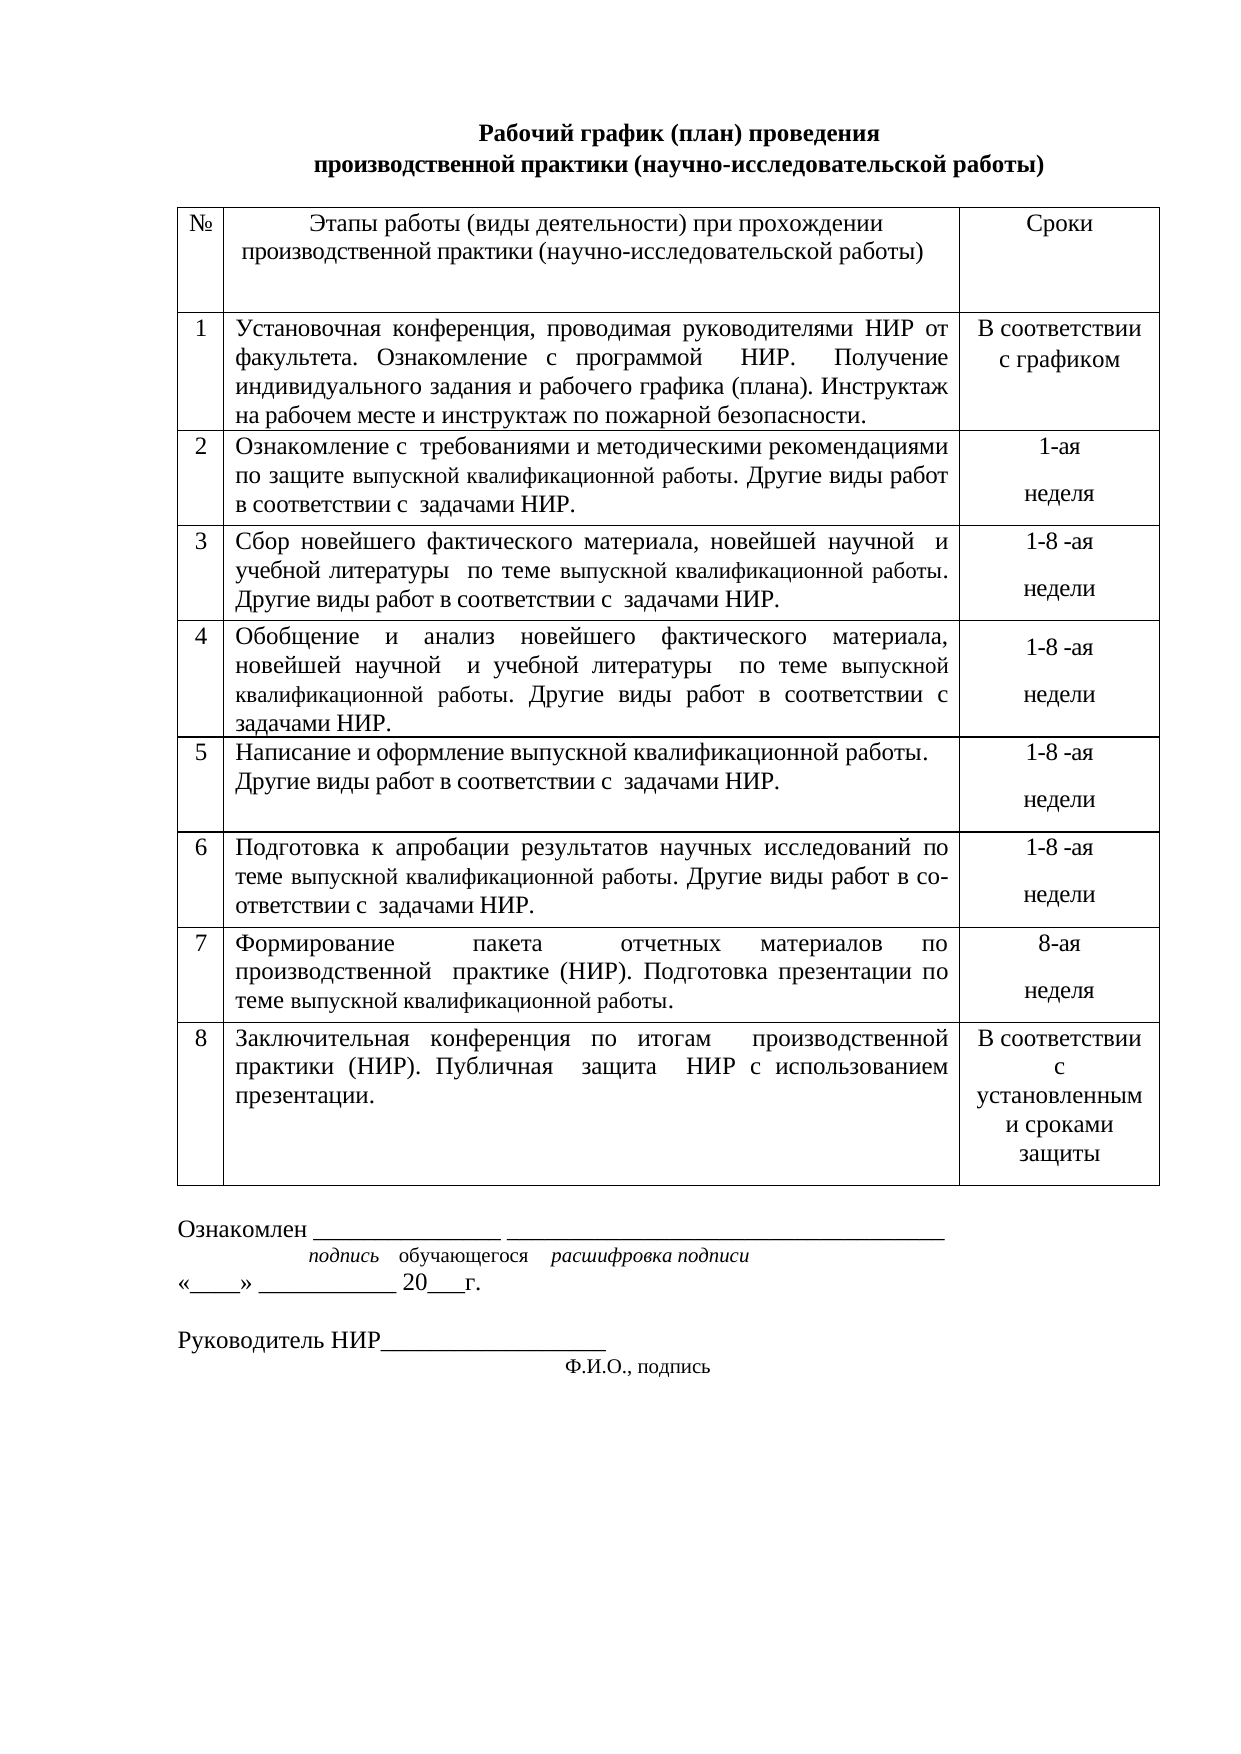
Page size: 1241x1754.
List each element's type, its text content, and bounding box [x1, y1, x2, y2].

text подпись обучающегося расшифровка подписи [177, 1243, 1181, 1267]
text Ф.И.О., подпись [177, 1353, 1181, 1378]
table_header № [178, 208, 223, 312]
text «____» ___________ 20___г. [177, 1267, 1181, 1296]
table_cell В соответствии с установленными сроками защиты [960, 1023, 1159, 1185]
table_cell 8-ая неделя [960, 928, 1159, 1022]
table_cell 1-8 -ая недели [960, 526, 1159, 620]
table_cell 7 [178, 928, 223, 1022]
table_cell 1-8 -ая недели [960, 833, 1159, 927]
table_cell Ознакомление с требованиями и методическими рекомендациями по защите выпускной квалификационной работы. Другие виды работ в соответствии с задачами НИР. [224, 431, 959, 525]
table_cell Формирование пакета отчетных материалов по производственной практике (НИР). Подготовка презентации по теме выпускной квалификационной работы. [224, 928, 959, 1022]
table_cell Установочная конференция, проводимая руководителями НИР от факультета. Ознакомление с программой НИР. Получение индивидуального задания и рабочего графика (плана). Инструктаж на рабочем месте и инструктаж по пожарной безопасности. [224, 313, 959, 430]
table_cell 6 [178, 833, 223, 927]
table_cell 2 [178, 431, 223, 525]
table_cell 8 [178, 1023, 223, 1185]
table_header Этапы работы (виды деятельности) при прохождении производственной практики (научно-исследовательской работы) [224, 208, 959, 312]
text производственной практики (научно-исследовательской работы) [177, 149, 1181, 178]
table_cell 1 [178, 313, 223, 430]
table_cell 1-8 -ая недели [960, 738, 1159, 831]
text Рабочий график (план) проведения [177, 118, 1181, 147]
table_cell Обобщение и анализ новейшего фактического материала, новейшей научной и учебной литературы по теме выпускной квалификационной работы. Другие виды работ в соответствии с задачами НИР. [224, 621, 959, 736]
table_cell 5 [178, 738, 223, 831]
table_cell 1-ая неделя [960, 431, 1159, 525]
table_cell Подготовка к апробации результатов научных исследований по теме выпускной квалификационной работы. Другие виды работ в соответствии с задачами НИР. [224, 833, 959, 927]
table_cell 4 [178, 621, 223, 736]
table_cell 3 [178, 526, 223, 620]
table_cell Сбор новейшего фактического материала, новейшей научной и учебной литературы по теме выпускной квалификационной работы. Другие виды работ в соответствии с задачами НИР. [224, 526, 959, 620]
table_cell Написание и оформление выпускной квалификационной работы. Другие виды работ в соответствии с задачами НИР. [224, 738, 959, 831]
table_header Сроки [960, 208, 1159, 312]
table_cell 1-8 -ая недели [960, 621, 1159, 736]
table_cell В соответствии с графиком [960, 313, 1159, 430]
text Руководитель НИР__________________ [177, 1325, 1181, 1353]
table_cell Заключительная конференция по итогам производственной практики (НИР). Публичная защита НИР с использованием презентации. [224, 1023, 959, 1185]
text Ознакомлен _______________ ___________________________________ [177, 1214, 1181, 1243]
